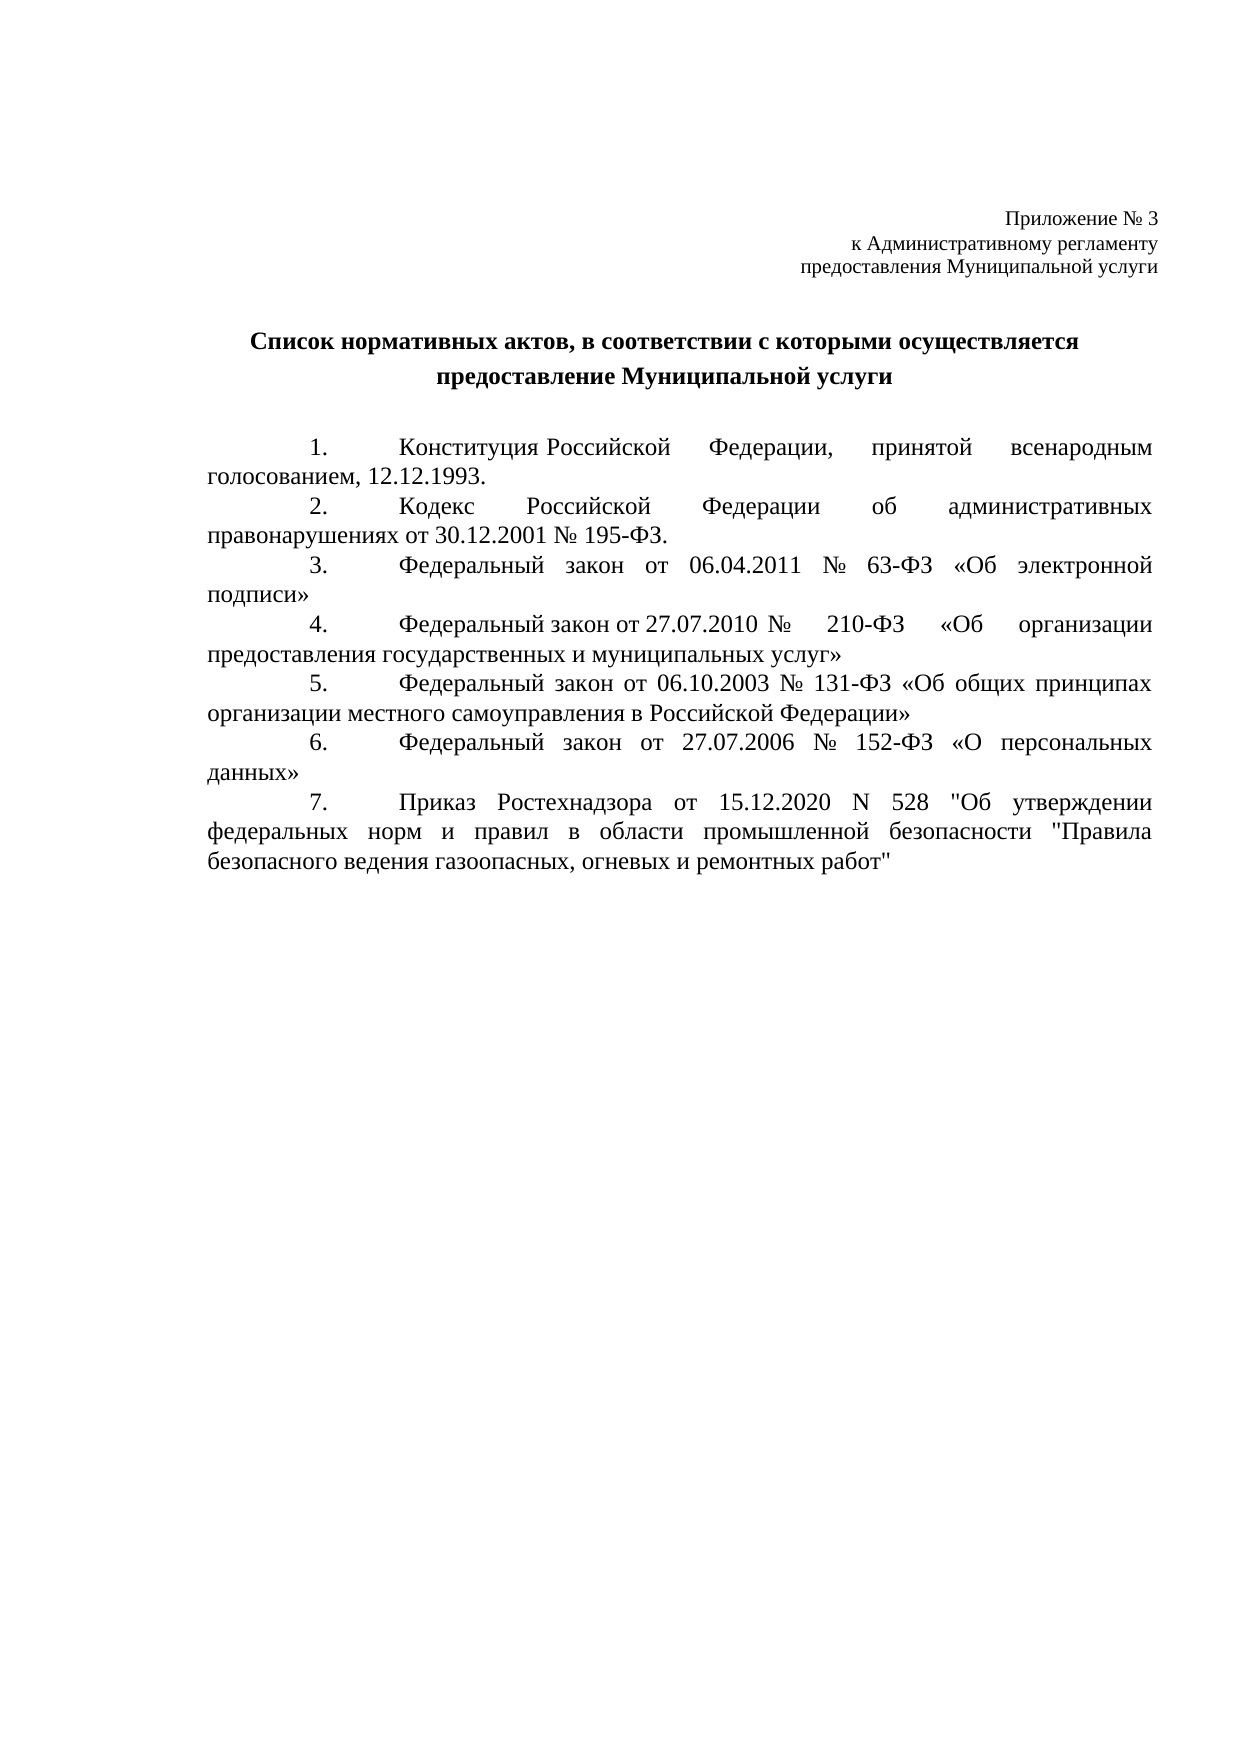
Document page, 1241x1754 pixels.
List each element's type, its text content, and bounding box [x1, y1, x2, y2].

list Федеральный закон от 27.07.2010 № 210-ФЗ «Об организации предоставления государственных и муниципальных услуг» [207, 609, 1153, 667]
list Федеральный закон от 06.04.2011 № 63-ФЗ «Об электронной подписи» [207, 550, 1153, 608]
list Приказ Ростехнадзора от 15.12.2020 N 528 "Об утверждении федеральных норм и правил в области промышленной безопасности "Правила безопасного ведения газоопасных, огневых и ремонтных работ" [207, 787, 1153, 874]
text Список нормативных актов, в соответствии с которыми осуществляется предоставление Муниципальной услуги [249, 326, 1158, 390]
text Приложение № 3 [177, 206, 1158, 230]
text предоставления Муниципальной услуги [177, 254, 1158, 278]
list Кодекс Российской Федерации об административных правонарушениях от 30.12.2001 № 195-ФЗ. [207, 491, 1153, 549]
text к Административному регламенту [177, 230, 1158, 254]
list Конституция Российской Федерации, принятой всенародным голосованием, 12.12.1993. [207, 432, 1153, 490]
list Федеральный закон от 27.07.2006 № 152-ФЗ «О персональных данных» [207, 727, 1153, 786]
list Федеральный закон от 06.10.2003 № 131-ФЗ «Об общих принципах организации местного самоуправления в Российской Федерации» [207, 668, 1153, 727]
